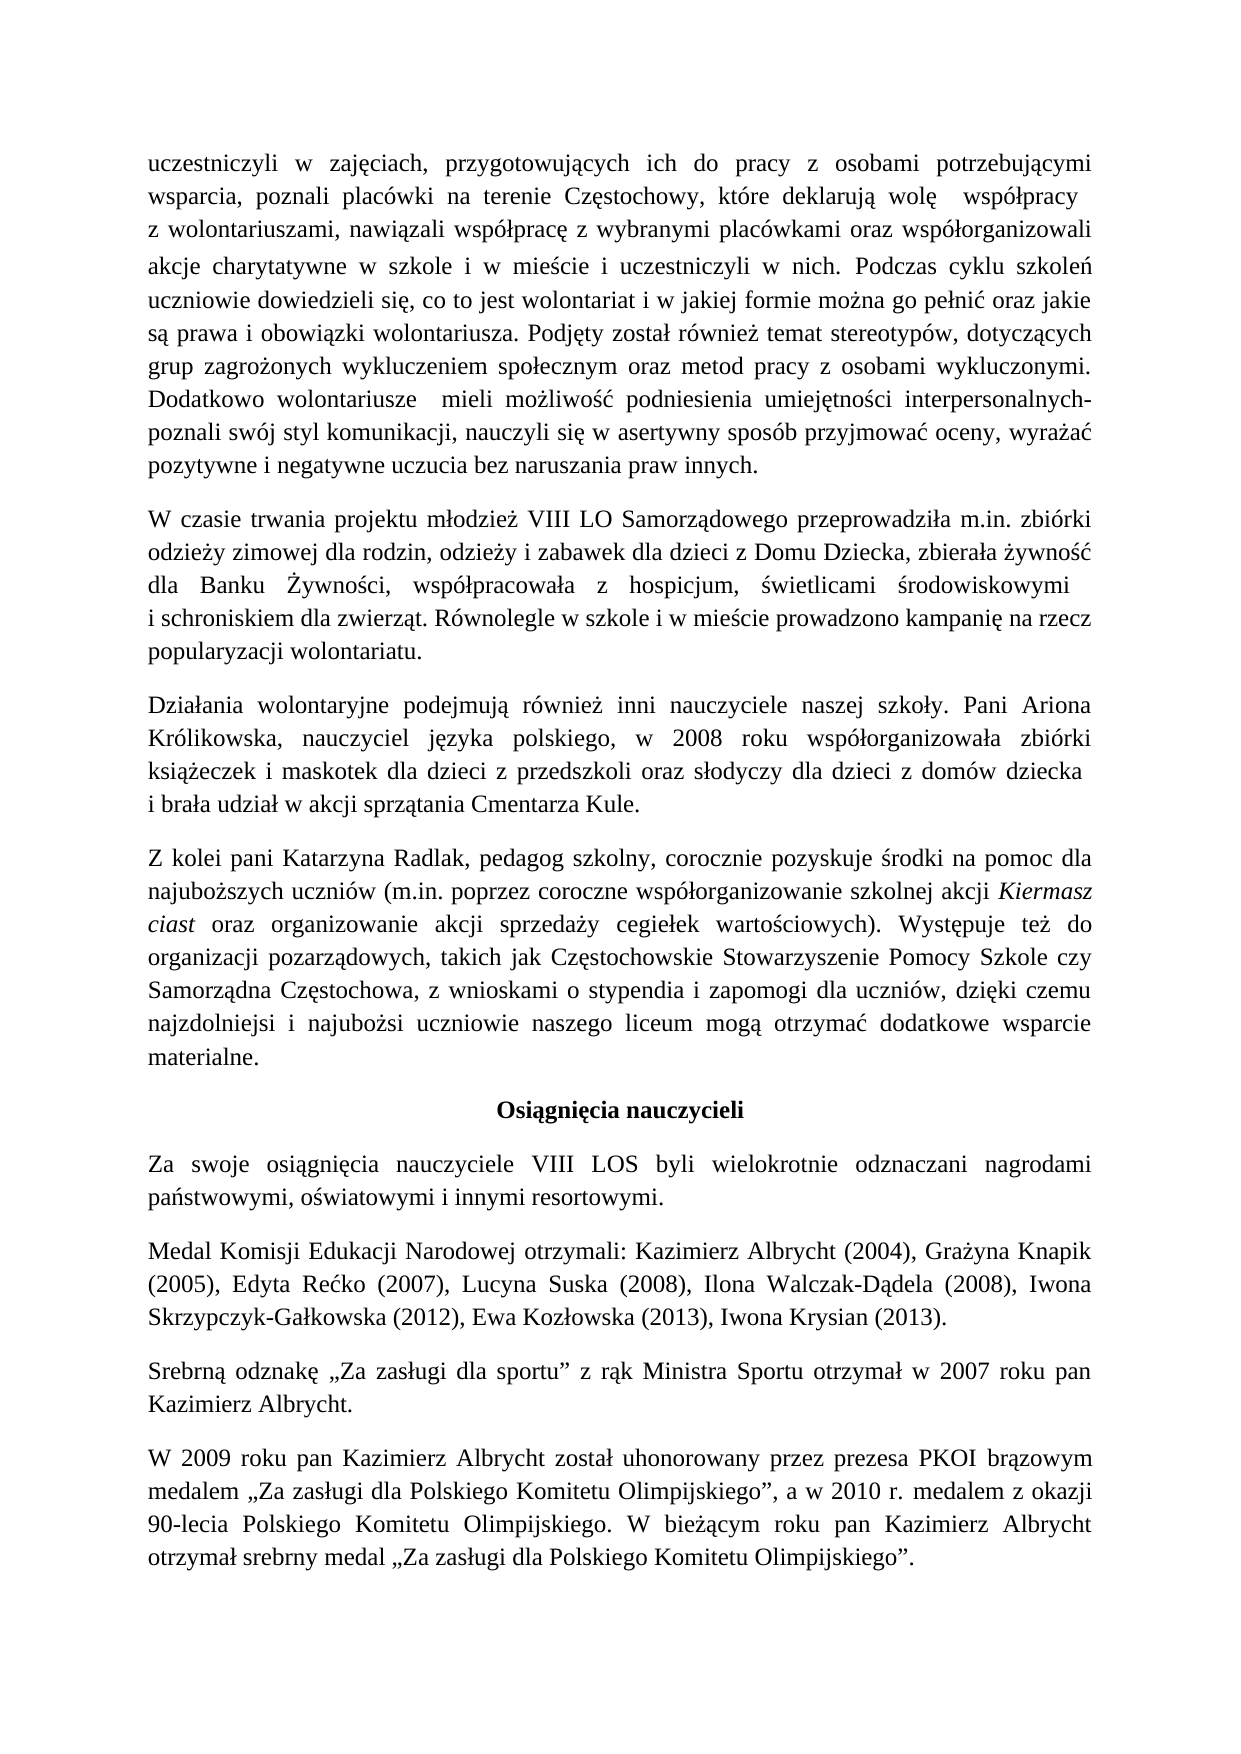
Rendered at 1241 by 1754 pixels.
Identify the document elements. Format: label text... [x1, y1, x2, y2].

text W czasie trwania projektu młodzież VIII LO Samorządowego przeprowadziła m.in. zbiórki odzieży zimowej dla rodzin, odzieży i zabawek dla dzieci z Domu Dziecka, zbierała żywność dla Banku Żywności, współpracowała z hospicjum, świetlicami środowiskowymi i schroniskiem dla zwierząt. Równolegle w szkole i w mieście prowadzono kampanię na rzecz popularyzacji wolontariatu. [148, 504, 1092, 665]
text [148, 148, 1092, 479]
text Działania wolontaryjne podejmują również inni nauczyciele naszej szkoły. Pani Ariona Królikowska, nauczyciel języka polskiego, w 2008 roku współorganizowała zbiórki książeczek i maskotek dla dzieci z przedszkoli oraz słodyczy dla dzieci z domów dziecka i brała udział w akcji sprzątania Cmentarza Kule. [148, 690, 1092, 818]
text W 2009 roku pan Kazimierz Albrycht został uhonorowany przez prezesa PKOI brązowym medalem „Za zasługi dla Polskiego Komitetu Olimpijskiego”, a w 2010 r. medalem z okazji 90-lecia Polskiego Komitetu Olimpijskiego. W bieżącym roku pan Kazimierz Albrycht otrzymał srebrny medal „Za zasługi dla Polskiego Komitetu Olimpijskiego”. [148, 1443, 1092, 1571]
text Srebrną odznakę „Za zasługi dla sportu” z rąk Ministra Sportu otrzymał w 2007 roku pan Kazimierz Albrycht. [148, 1356, 1092, 1418]
text Z kolei pani Katarzyna Radlak, pedagog szkolny, corocznie pozyskuje środki na pomoc dla najuboższych uczniów (m.in. poprzez coroczne współorganizowanie szkolnej akcji Kiermasz ciast oraz organizowanie akcji sprzedaży cegiełek wartościowych). Występuje też do organizacji pozarządowych, takich jak Częstochowskie Stowarzyszenie Pomocy Szkole czy Samorządna Częstochowa, z wnioskami o stypendia i zapomogi dla uczniów, dzięki czemu najzdolniejsi i najubożsi uczniowie naszego liceum mogą otrzymać dodatkowe wsparcie materialne. [148, 843, 1092, 1070]
text Za swoje osiągnięcia nauczyciele VIII LOS byli wielokrotnie odznaczani nagrodami państwowymi, oświatowymi i innymi resortowymi. [148, 1149, 1092, 1211]
text Medal Komisji Edukacji Narodowej otrzymali: Kazimierz Albrycht (2004), Grażyna Knapik (2005), Edyta Rećko (2007), Lucyna Suska (2008), Ilona Walczak-Dądela (2008), Iwona Skrzypczyk-Gałkowska (2012), Ewa Kozłowska (2013), Iwona Krysian (2013). [148, 1236, 1092, 1331]
text Osiągnięcia nauczycieli [148, 1095, 1092, 1124]
